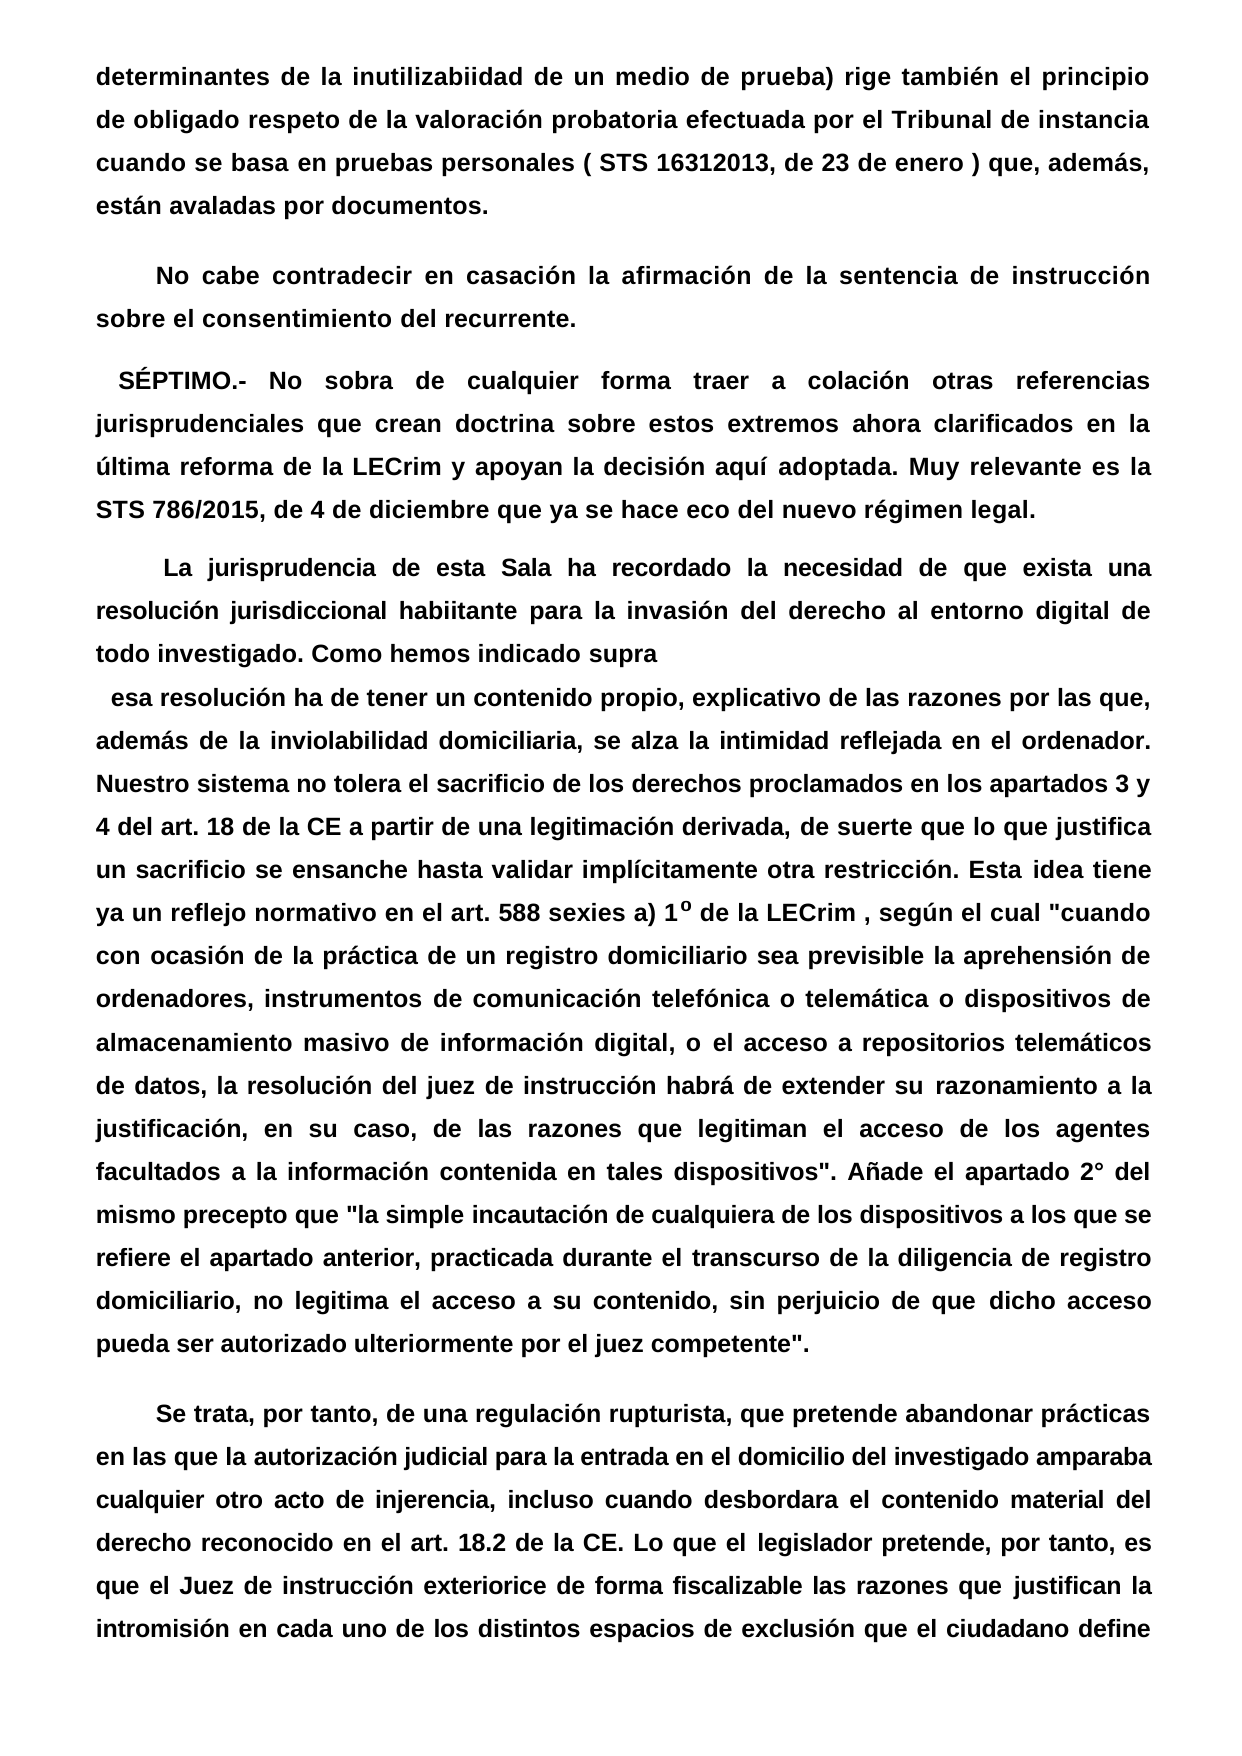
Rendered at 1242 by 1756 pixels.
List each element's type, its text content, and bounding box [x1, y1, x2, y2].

text No cabe contradecir en casación la afirmación de la sentencia de instrucción sobre el consentimiento del recurrente. [96, 261, 1152, 332]
text SÉPTIMO.- No sobra de cualquier forma traer a colación otras referencias jurisprudenciales que crean doctrina sobre estos extremos ahora clarificados en la última reforma de la LECrim y apoyan la decisión aquí adoptada. Muy relevante es la STS 786/2015, de 4 de diciembre que ya se hace eco del nuevo régimen legal. [96, 366, 1152, 524]
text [96, 62, 1152, 220]
text esa resolución ha de tener un contenido propio, explicativo de las razones por las que, además de la inviolabilidad domiciliaria, se alza la intimidad reflejada en el ordenador. Nuestro sistema no tolera el sacrificio de los derechos proclamados en los apartados 3 y 4 del art. 18 de la CE a partir de una legitimación derivada, de suerte que lo que justifica un sacrificio se ensanche hasta validar implícitamente otra restricción. Esta idea tiene ya un reflejo normativo en el art. 588 sexies a) 10 de la LECrim , según el cual "cuando con ocasión de la práctica de un registro domiciliario sea previsible la aprehensión de ordenadores, instrumentos de comunicación telefónica o telemática o dispositivos de almacenamiento masivo de información digital, o el acceso a repositorios telemáticos de datos, la resolución del juez de instrucción habrá de extender su razonamiento a la justificación, en su caso, de las razones que legitiman el acceso de los agentes facultados a la información contenida en tales dispositivos". Añade el apartado 2° del mismo precepto que "la simple incautación de cualquiera de los dispositivos a los que se refiere el apartado anterior, practicada durante el transcurso de la diligencia de registro domiciliario, no legitima el acceso a su contenido, sin perjuicio de que dicho acceso pueda ser autorizado ulteriormente por el juez competente". [96, 682, 1152, 1358]
text La jurisprudencia de esta Sala ha recordado la necesidad de que exista una resolución jurisdiccional habiitante para la invasión del derecho al entorno digital de todo investigado. Como hemos indicado supra [96, 553, 1152, 668]
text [96, 1399, 1152, 1643]
